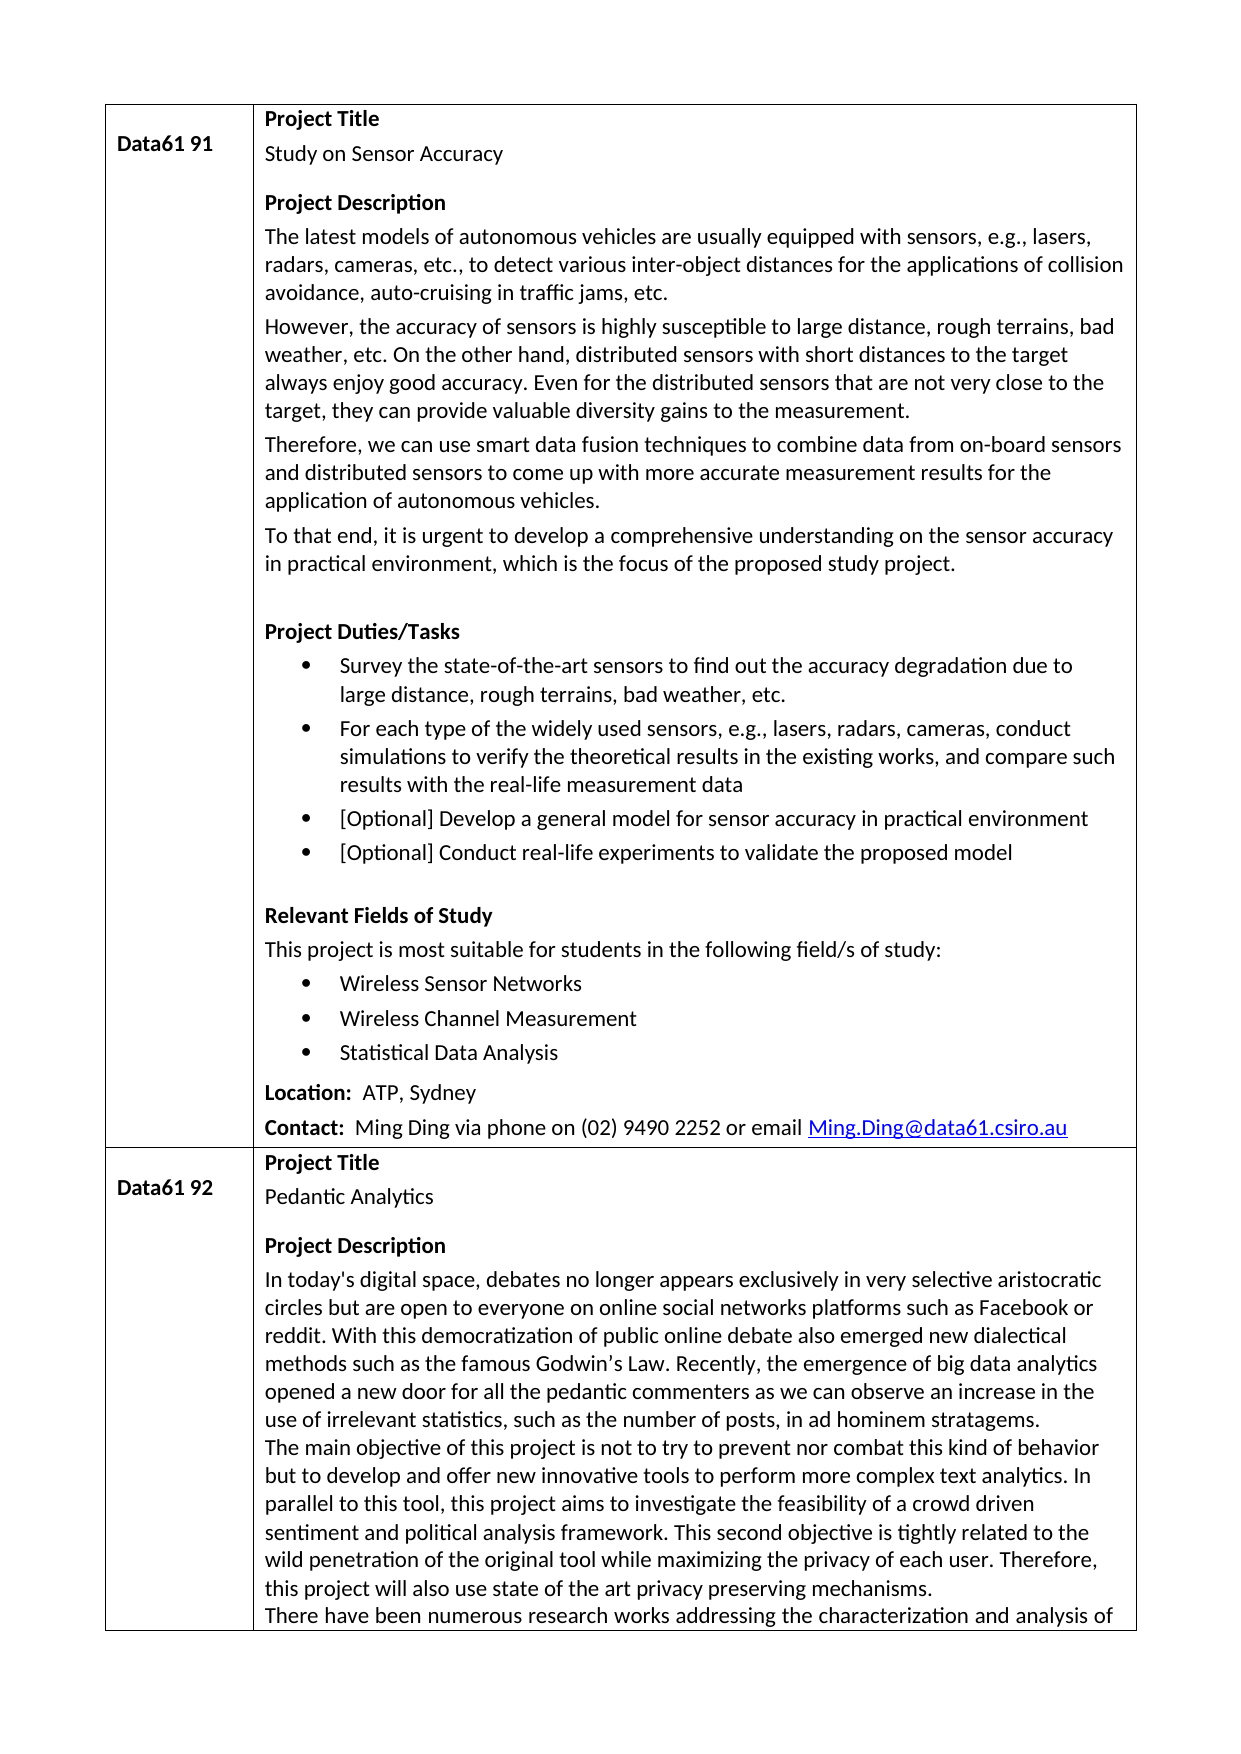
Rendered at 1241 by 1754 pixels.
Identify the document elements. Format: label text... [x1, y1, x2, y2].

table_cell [254, 1148, 1136, 1630]
table_cell Data61 92 [106, 1148, 253, 1630]
table_cell Data61 91 [106, 105, 253, 1147]
table_cell Project Title Study on Sensor Accuracy Project Description The latest models of autonomous vehicles are usually equipped with sensors, e.g., lasers, radars, cameras, etc., to detect various inter-object distances for the applications of collision avoidance, auto-cruising in traffic jams, etc. However, the accuracy of sensors is highly susceptible to large distance, rough terrains, bad weather, etc. On the other hand, distributed sensors with short distances to the target always enjoy good accuracy. Even for the distributed sensors that are not very close to the target, they can provide valuable diversity gains to the measurement. Therefore, we can use smart data fusion techniques to combine data from on-board sensors and distributed sensors to come up with more accurate measurement results for the application of autonomous vehicles. To that end, it is urgent to develop a comprehensive understanding on the sensor accuracy in practical environment, which is the focus of the proposed study project. Project Duties/Tasks Survey the state-of-the-art sensors to find out the accuracy degradation due to large distance, rough terrains, bad weather, etc. For each type of the widely used sensors, e.g., lasers, radars, cameras, conduct simulations to verify the theoretical results in the existing works, and compare such results with the real-life measurement data [Optional] Develop a general model for sensor accuracy in practical environment [Optional] Conduct real-life experiments to validate the proposed model Relevant Fields of Study This project is most suitable for students in the following field/s of study: Wireless Sensor Networks Wireless Channel Measurement Statistical Data Analysis Location: ATP, Sydney Contact: Ming Ding via phone on (02) 9490 2252 or email Ming.Ding@data61.csiro.au [254, 105, 1136, 1147]
